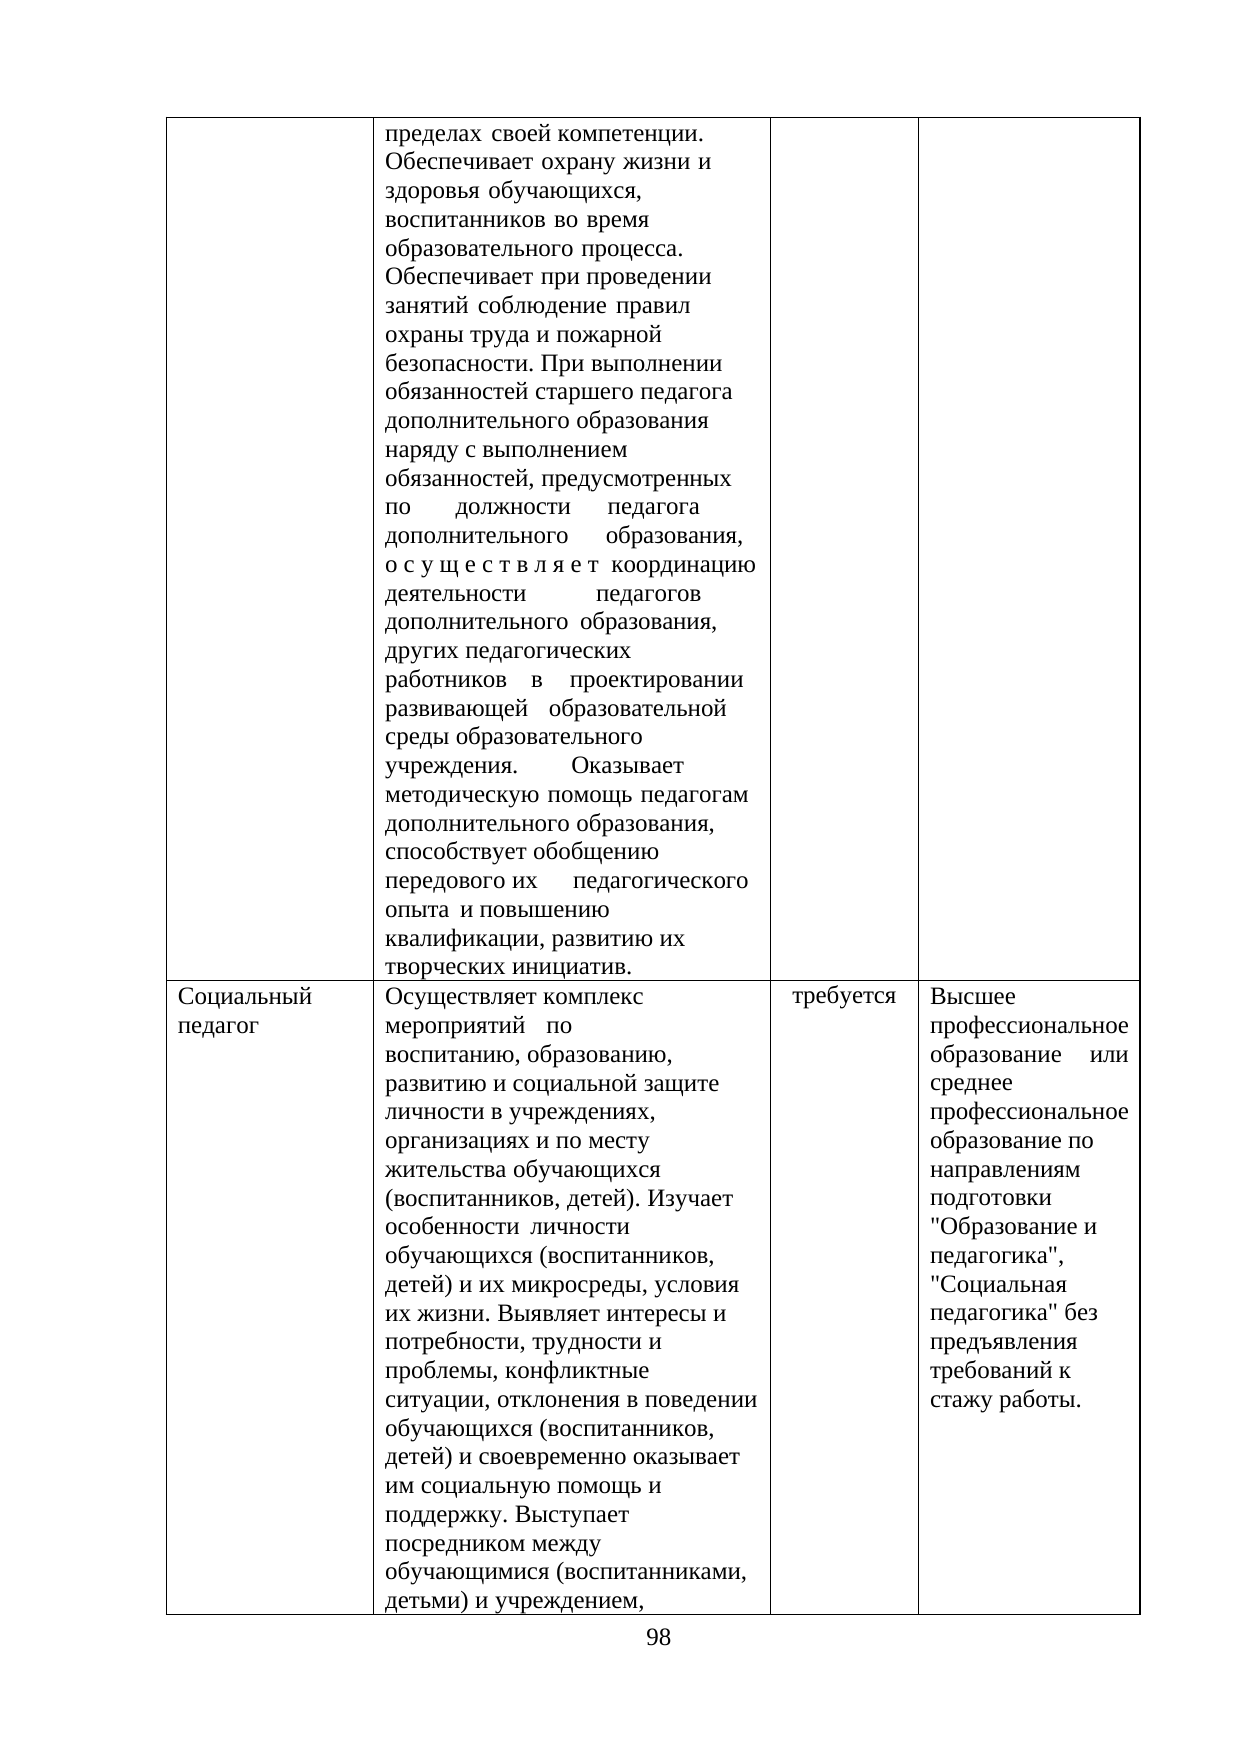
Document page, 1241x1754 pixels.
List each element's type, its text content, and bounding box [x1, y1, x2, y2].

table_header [374, 118, 770, 980]
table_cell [374, 981, 770, 1614]
table_header [771, 118, 918, 980]
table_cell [919, 981, 1139, 1614]
table_cell Социальный педагог [167, 981, 373, 1614]
table_cell требуется [771, 981, 918, 1614]
table_header [167, 118, 373, 980]
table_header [919, 118, 1139, 980]
